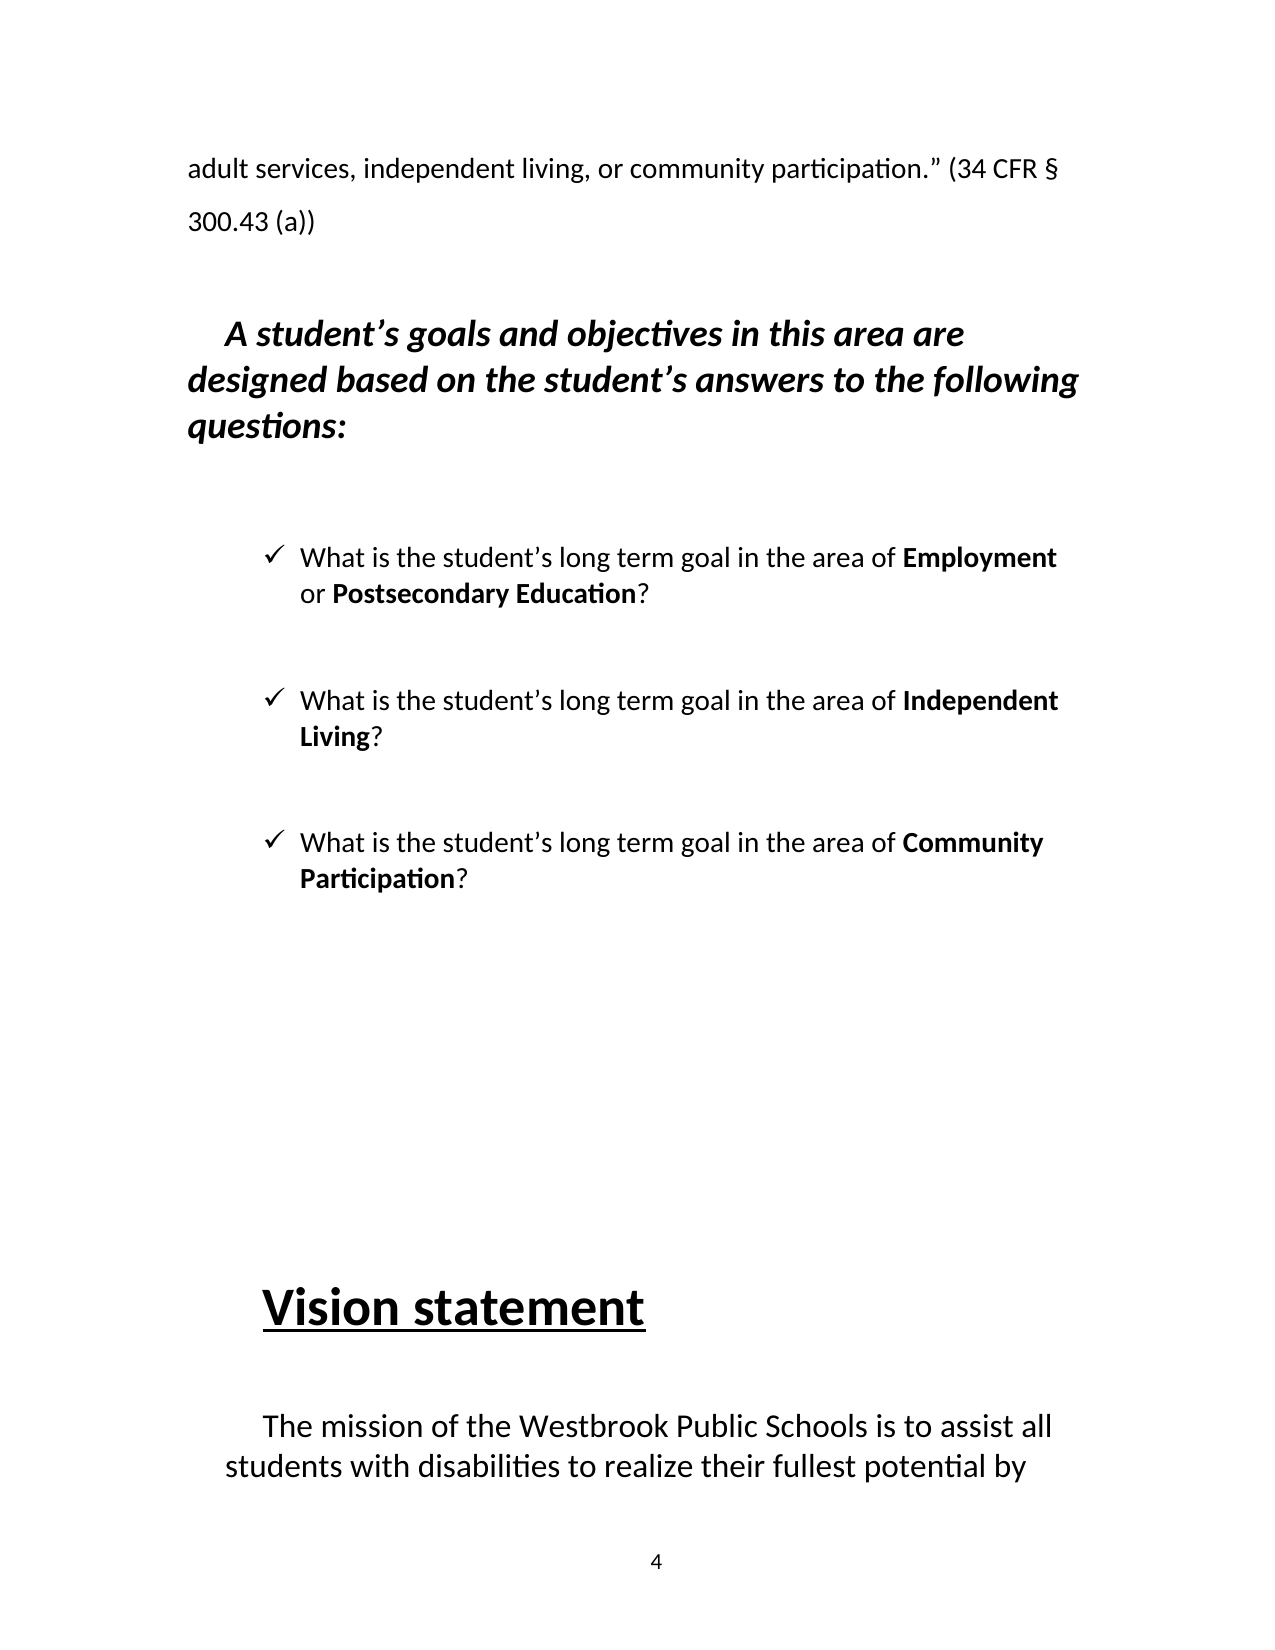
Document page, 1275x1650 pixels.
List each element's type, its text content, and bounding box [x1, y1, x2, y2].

list What is the student’s long term goal in the area of Community Participation? [262, 824, 1087, 896]
text Vision statement [187, 1272, 1087, 1338]
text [225, 1404, 1087, 1486]
list What is the student’s long term goal in the area of Employment or Postsecondary Education? [262, 539, 1087, 611]
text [187, 150, 1087, 239]
text A student’s goals and objectives in this area are designed based on the student’s answers to the following questions: [187, 310, 1087, 448]
list What is the student’s long term goal in the area of Independent Living? [262, 682, 1087, 753]
